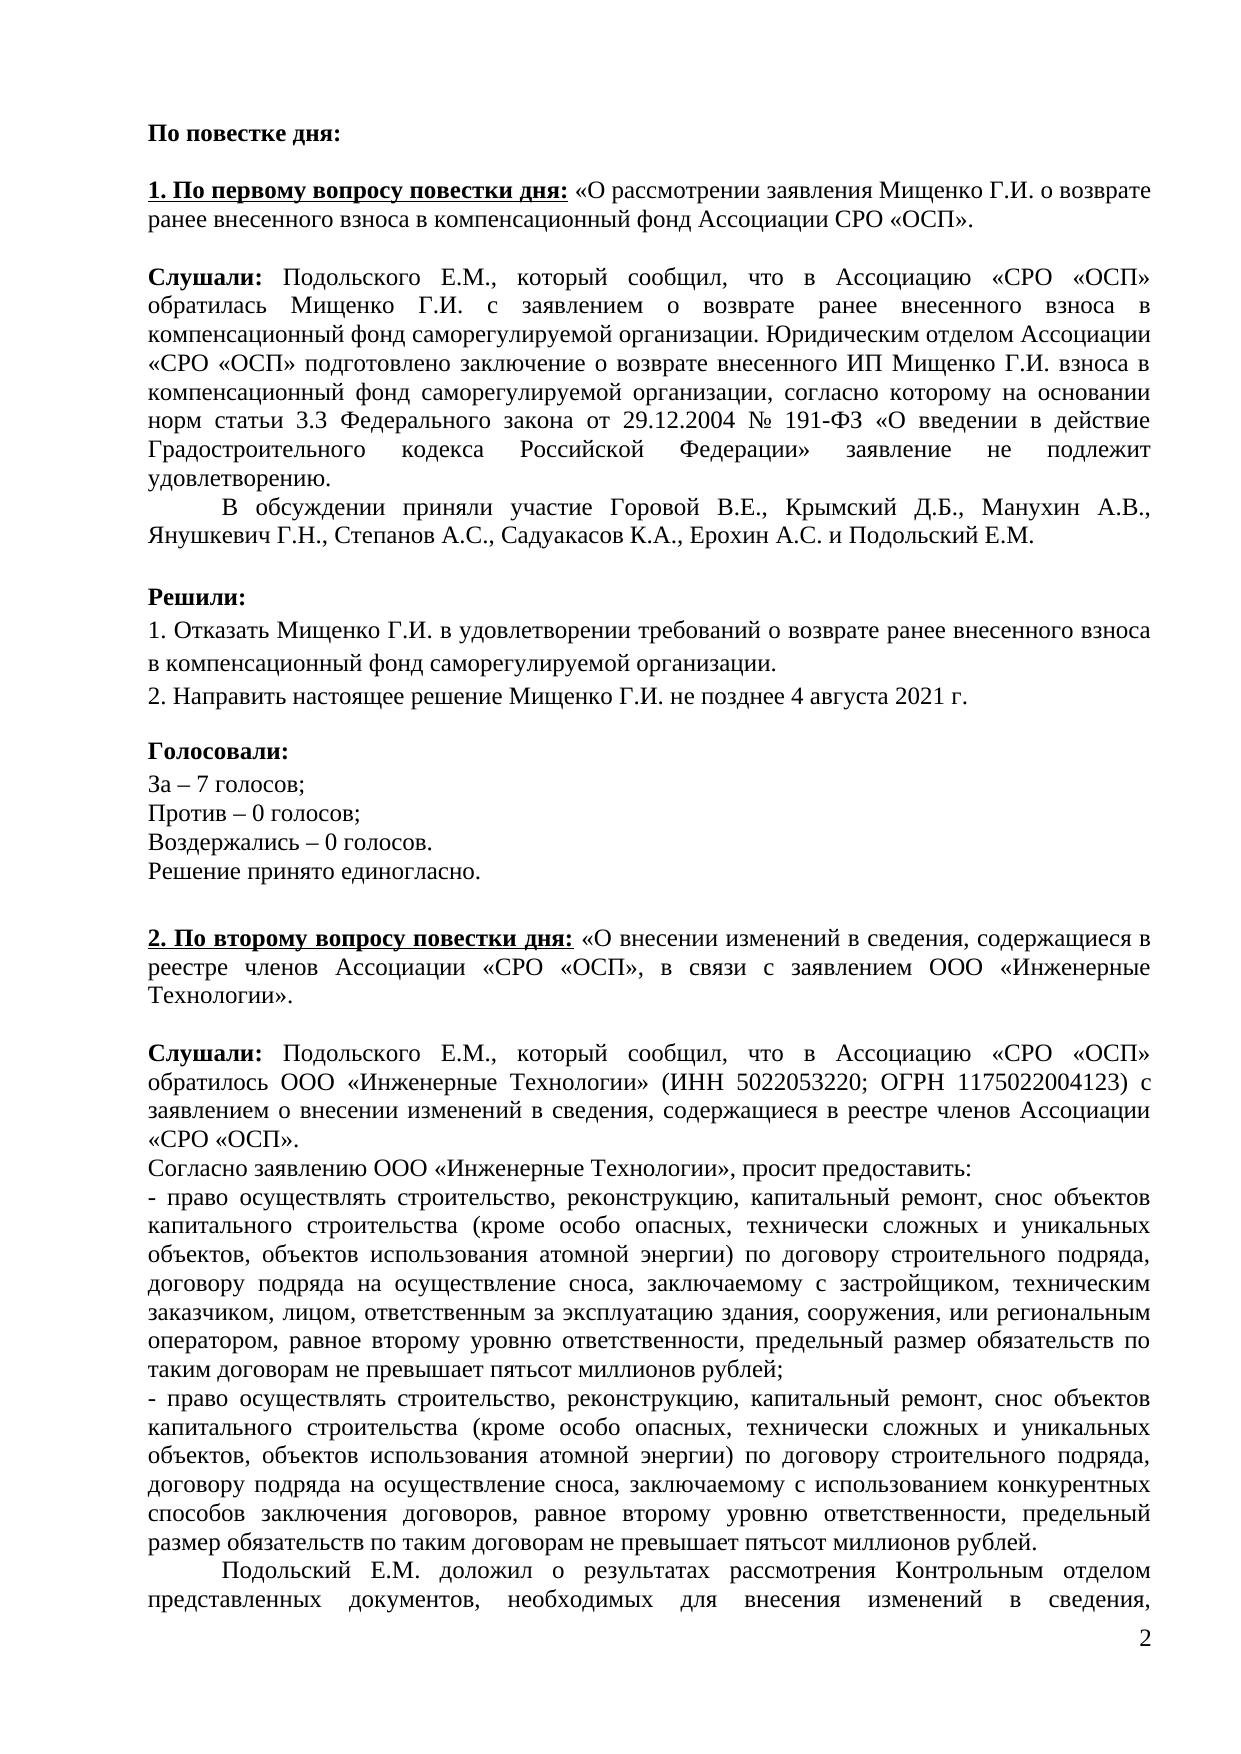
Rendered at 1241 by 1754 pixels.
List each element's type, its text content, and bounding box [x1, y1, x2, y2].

text - право осуществлять строительство, реконструкцию, капитальный ремонт, снос объектов капитального строительства (кроме особо опасных, технически сложных и уникальных объектов, объектов использования атомной энергии) по договору строительного подряда, договору подряда на осуществление сноса, заключаемому с использованием конкурентных способов заключения договоров, равное второму уровню ответственности, предельный размер обязательств по таким договорам не превышает пятьсот миллионов рублей. [148, 1383, 1152, 1555]
text Решение принято единогласно. [148, 856, 1152, 884]
text Против – 0 голосов; [148, 798, 1152, 827]
text В обсуждении приняли участие Горовой В.Е., Крымский Д.Б., Манухин А.В., Янушкевич Г.Н., Степанов А.С., Садуакасов К.А., Ерохин А.С. и Подольский Е.М. [148, 492, 1152, 549]
text Голосовали: [148, 736, 1152, 765]
text 1. Отказать Мищенко Г.И. в удовлетворении требований о возврате ранее внесенного взноса в компенсационный фонд саморегулируемой организации. [148, 615, 1152, 677]
text Решили: [148, 582, 1152, 611]
text По повестке дня: [148, 118, 1152, 147]
text 2. Направить настоящее решение Мищенко Г.И. не позднее 4 августа 2021 г. [148, 681, 1152, 710]
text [148, 1555, 1152, 1613]
text Слушали: Подольского Е.М., который сообщил, что в Ассоциацию «СРО «ОСП» обратилась Мищенко Г.И. с заявлением о возврате ранее внесенного взноса в компенсационный фонд саморегулируемой организации. Юридическим отделом Ассоциации «СРО «ОСП» подготовлено заключение о возврате внесенного ИП Мищенко Г.И. взноса в компенсационный фонд саморегулируемой организации, согласно которому на основании норм статьи 3.3 Федерального закона от 29.12.2004 № 191-ФЗ «О введении в действие Градостроительного кодекса Российской Федерации» заявление не подлежит удовлетворению. [148, 262, 1152, 492]
text Воздержались – 0 голосов. [148, 827, 1152, 856]
text 1. По первому вопросу повестки дня: «О рассмотрении заявления Мищенко Г.И. о возврате ранее внесенного взноса в компенсационный фонд Ассоциации СРО «ОСП». [148, 176, 1152, 233]
text Слушали: Подольского Е.М., который сообщил, что в Ассоциацию «СРО «ОСП» обратилось ООО «Инженерные Технологии» (ИНН 5022053220; ОГРН 1175022004123) с заявлением о внесении изменений в сведения, содержащиеся в реестре членов Ассоциации «СРО «ОСП». [148, 1038, 1152, 1153]
text 2. По второму вопросу повестки дня: «О внесении изменений в сведения, содержащиеся в реестре членов Ассоциации «СРО «ОСП», в связи с заявлением ООО «Инженерные Технологии». [148, 923, 1152, 1009]
text За – 7 голосов; [148, 769, 1152, 798]
text Согласно заявлению ООО «Инженерные Технологии», просит предоставить: [148, 1153, 1152, 1182]
